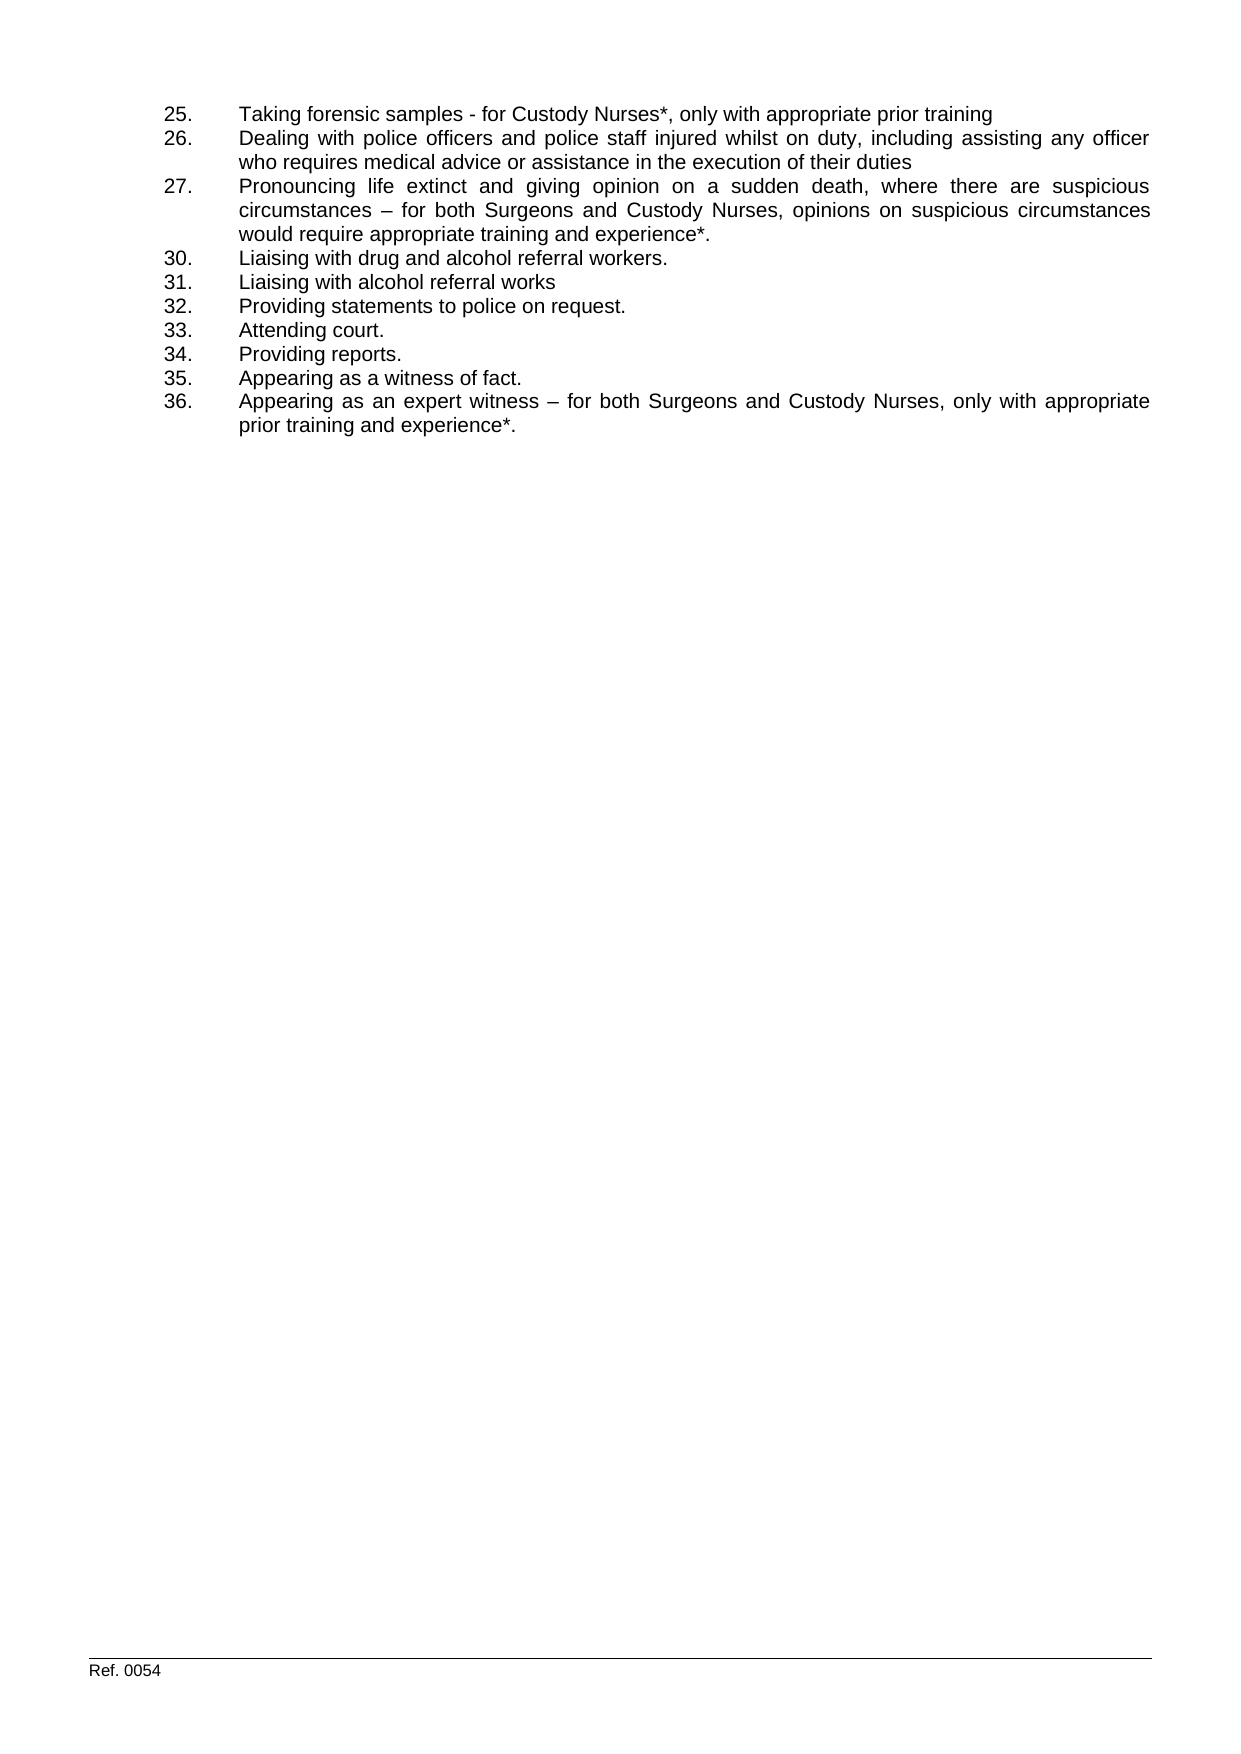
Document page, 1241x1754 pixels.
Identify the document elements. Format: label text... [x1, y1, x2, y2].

text 25. Taking forensic samples - for Custody Nurses*, only with appropriate prior training [164, 102, 1152, 126]
text 26. Dealing with police officers and police staff injured whilst on duty, including assisting any officer who requires medical advice or assistance in the execution of their duties [164, 126, 1152, 174]
text 27. Pronouncing life extinct and giving opinion on a sudden death, where there are suspicious circumstances – for both Surgeons and Custody Nurses, opinions on suspicious circumstances would require appropriate training and experience*. [164, 174, 1152, 246]
text 30. Liaising with drug and alcohol referral workers. [89, 246, 1152, 269]
text 35. Appearing as a witness of fact. [89, 365, 1152, 389]
text 34. Providing reports. [89, 341, 1152, 365]
text 31. Liaising with alcohol referral works [89, 269, 1152, 293]
text 36. Appearing as an expert witness – for both Surgeons and Custody Nurses, only with appropriate prior training and experience*. [164, 389, 1152, 437]
text 32. Providing statements to police on request. [89, 293, 1152, 317]
text 33. Attending court. [89, 317, 1152, 341]
